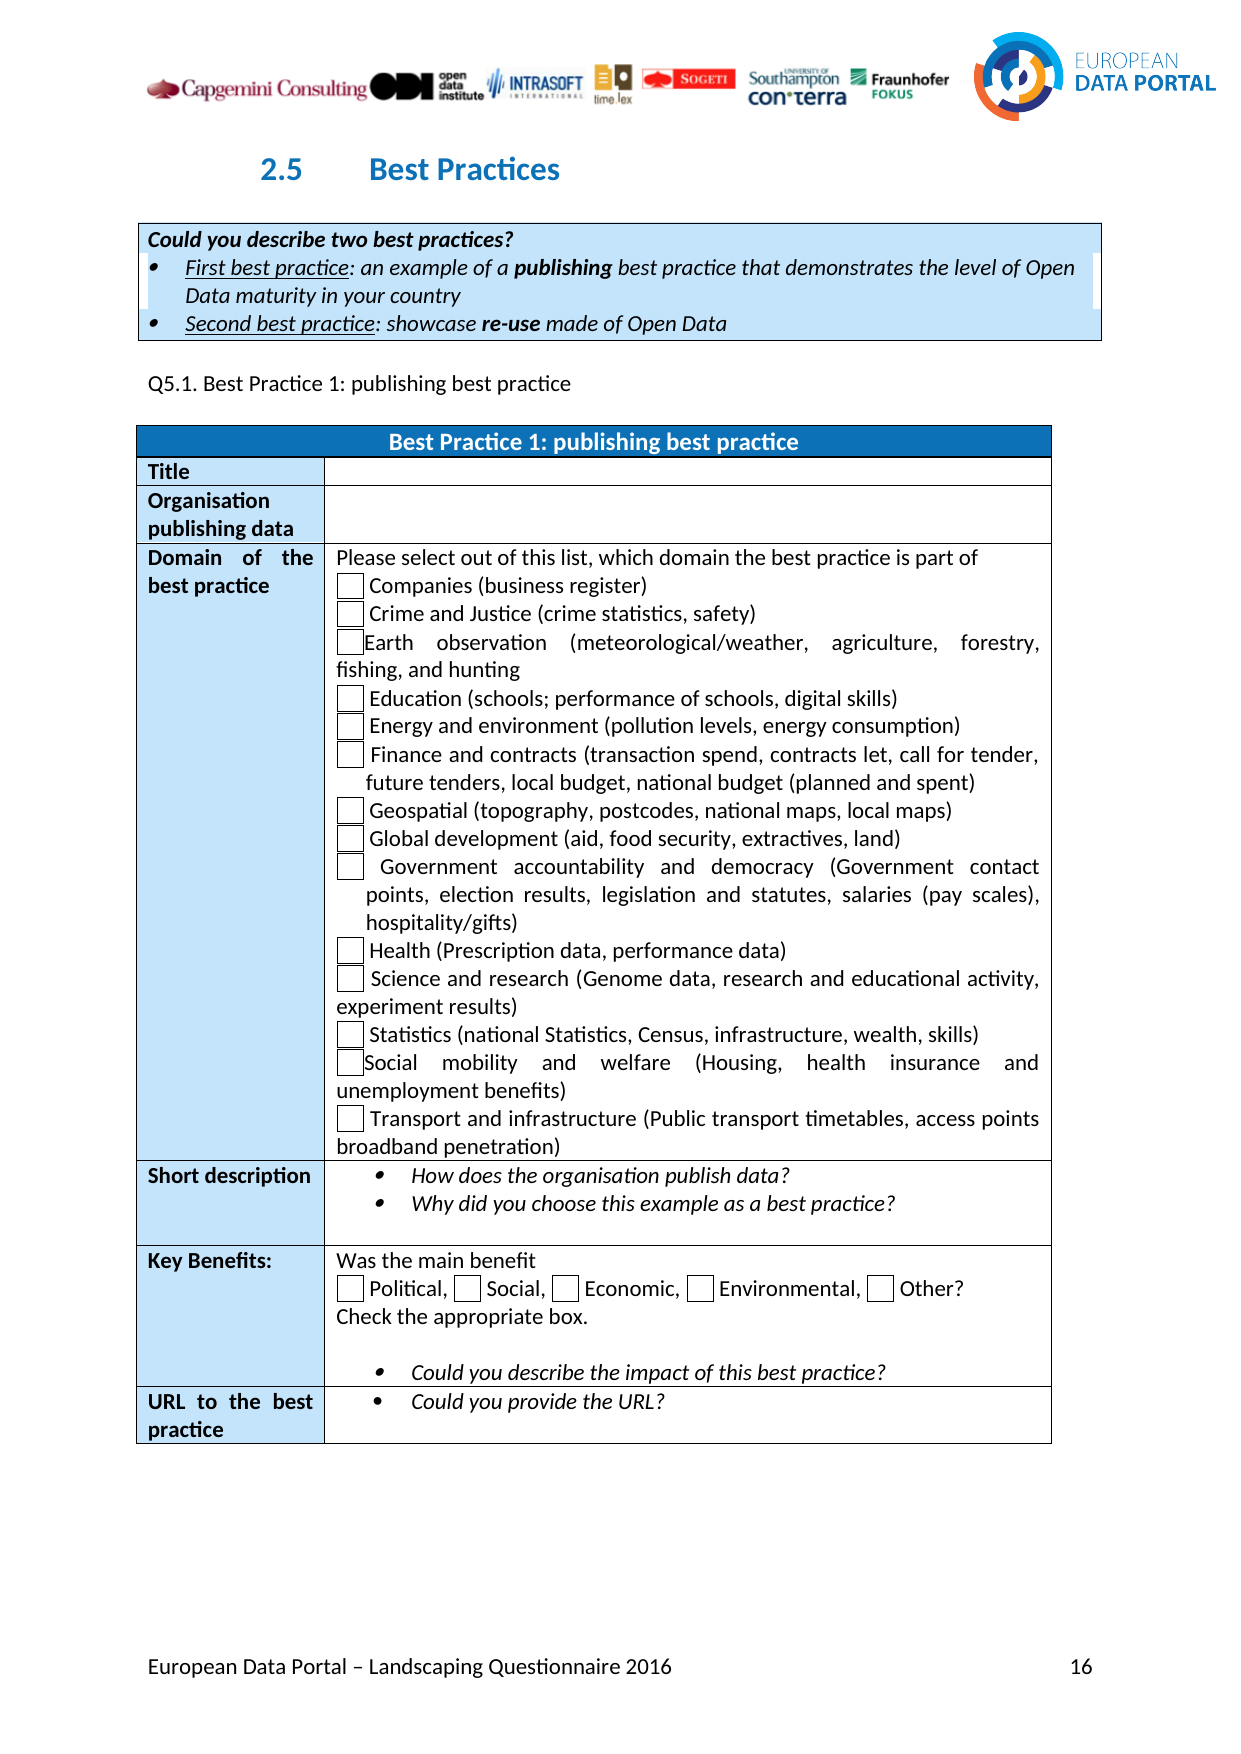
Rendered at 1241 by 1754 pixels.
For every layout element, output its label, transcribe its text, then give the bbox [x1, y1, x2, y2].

table_cell Could you provide the URL? [325, 1387, 1051, 1443]
table_cell Please select out of this list, which domain the best practice is part of Companies (business register) Crime and Justice (crime statistics, safety) Earth observation (meteorological/weather, agriculture, forestry, fishing, and hunting Education (schools; performance of schools, digital skills) Energy and environment (pollution levels, energy consumption) Finance and contracts (transaction spend, contracts let, call for tender, future tenders, local budget, national budget (planned and spent) Geospatial (topography, postcodes, national maps, local maps) Global development (aid, food security, extractives, land) Government accountability and democracy (Government contact points, election results, legislation and statutes, salaries (pay scales), hospitality/gifts) Health (Prescription data, performance data) Science and research (Genome data, research and educational activity, experiment results) Statistics (national Statistics, Census, infrastructure, wealth, skills) Social mobility and welfare (Housing, health insurance and unemployment benefits) Transport and infrastructure (Public transport timetables, access points broadband penetration) [325, 544, 1051, 1160]
table_cell Title [137, 458, 324, 485]
table_header Best Practice 1: publishing best practice [137, 426, 1051, 456]
subtitle Best Practices [260, 148, 1093, 188]
table_cell How does the organisation publish data? Why did you choose this example as a best practice? [325, 1161, 1051, 1245]
text Could you describe two best practices? [139, 224, 1101, 253]
table_cell [325, 458, 1051, 485]
text Q5.1. Best Practice 1: publishing best practice [148, 369, 1093, 397]
table_cell Organisation publishing data [137, 486, 324, 542]
list Second best practice: showcase re-use made of Open Data [139, 306, 1101, 340]
picture [143, 60, 951, 109]
table_cell Short description [137, 1161, 324, 1245]
table_cell Key Benefits: [137, 1246, 324, 1386]
table_cell Domain of the best practice [137, 544, 324, 1160]
list First best practice: an example of a publishing best practice that demonstrates the level of Open Data maturity in your country [148, 253, 1093, 306]
table_cell Was the main benefit Political, Social, Economic, Environmental, Other? Check the appropriate box. Could you describe the impact of this best practice? [325, 1246, 1051, 1386]
table_cell [325, 486, 1051, 542]
picture [967, 30, 1218, 122]
table_cell URL to the best practice [137, 1387, 324, 1443]
